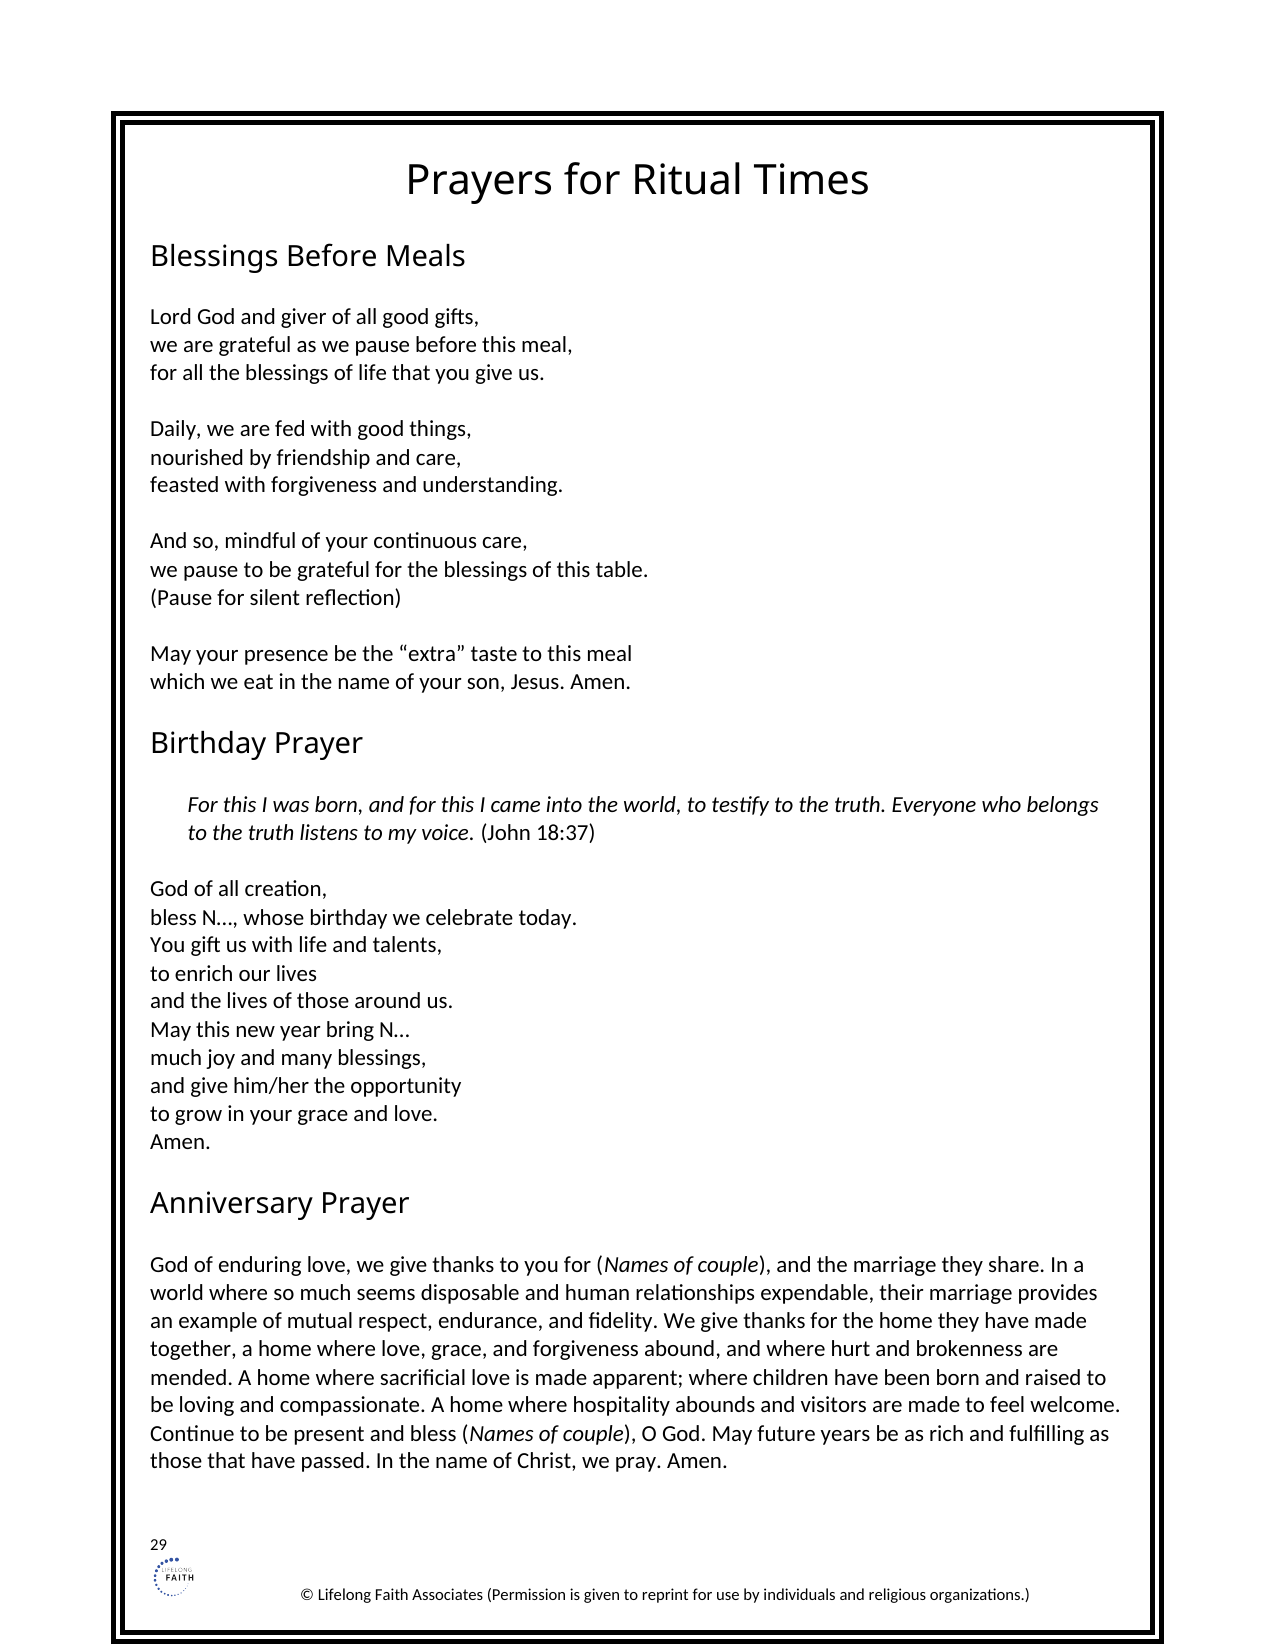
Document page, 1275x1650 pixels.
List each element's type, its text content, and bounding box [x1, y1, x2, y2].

text (Pause for silent reflection) [150, 583, 1125, 611]
subtitle Birthday Prayer [150, 723, 1125, 762]
text we pause to be grateful for the blessings of this table. [150, 555, 1125, 583]
text to grow in your grace and love. [150, 1099, 1125, 1127]
text nourished by friendship and care, [150, 443, 1125, 471]
text to enrich our lives [150, 959, 1125, 987]
text which we eat in the name of your son, Jesus. Amen. [150, 667, 1125, 695]
text Lord God and giver of all good gifts, [150, 302, 1125, 331]
text and give him/her the opportunity [150, 1071, 1125, 1099]
subtitle Anniversary Prayer [150, 1183, 1125, 1222]
text For this I was born, and for this I came into the world, to testify to the truth. Everyone who belongs to the truth listens to my voice. (John 18:37) [187, 791, 1125, 847]
text May your presence be the “extra” taste to this meal [150, 639, 1125, 667]
text for all the blessings of life that you give us. [150, 358, 1125, 387]
text much joy and many blessings, [150, 1043, 1125, 1071]
text feasted with forgiveness and understanding. [150, 471, 1125, 499]
text May this new year bring N… [150, 1015, 1125, 1043]
subtitle Blessings Before Meals [150, 235, 1125, 274]
text and the lives of those around us. [150, 987, 1125, 1015]
subtitle Prayers for Ritual Times [150, 150, 1125, 207]
text And so, mindful of your continuous care, [150, 527, 1125, 555]
text Daily, we are fed with good things, [150, 414, 1125, 443]
picture [150, 1554, 197, 1601]
text we are grateful as we pause before this meal, [150, 331, 1125, 358]
text You gift us with life and talents, [150, 931, 1125, 959]
text bless N…, whose birthday we celebrate today. [150, 903, 1125, 931]
text God of all creation, [150, 874, 1125, 903]
text Amen. [150, 1127, 1125, 1155]
text God of enduring love, we give thanks to you for (Names of couple), and the marriage they share. In a world where so much seems disposable and human relationships expendable, their marriage provides an example of mutual respect, endurance, and fidelity. We give thanks for the home they have made together, a home where love, grace, and forgiveness abound, and where hurt and brokenness are mended. A home where sacrificial love is made apparent; where children have been born and raised to be loving and compassionate. A home where hospitality abounds and visitors are made to feel welcome. Continue to be present and bless (Names of couple), O God. May future years be as rich and fulfilling as those that have passed. In the name of Christ, we pray. Amen. [150, 1251, 1125, 1475]
